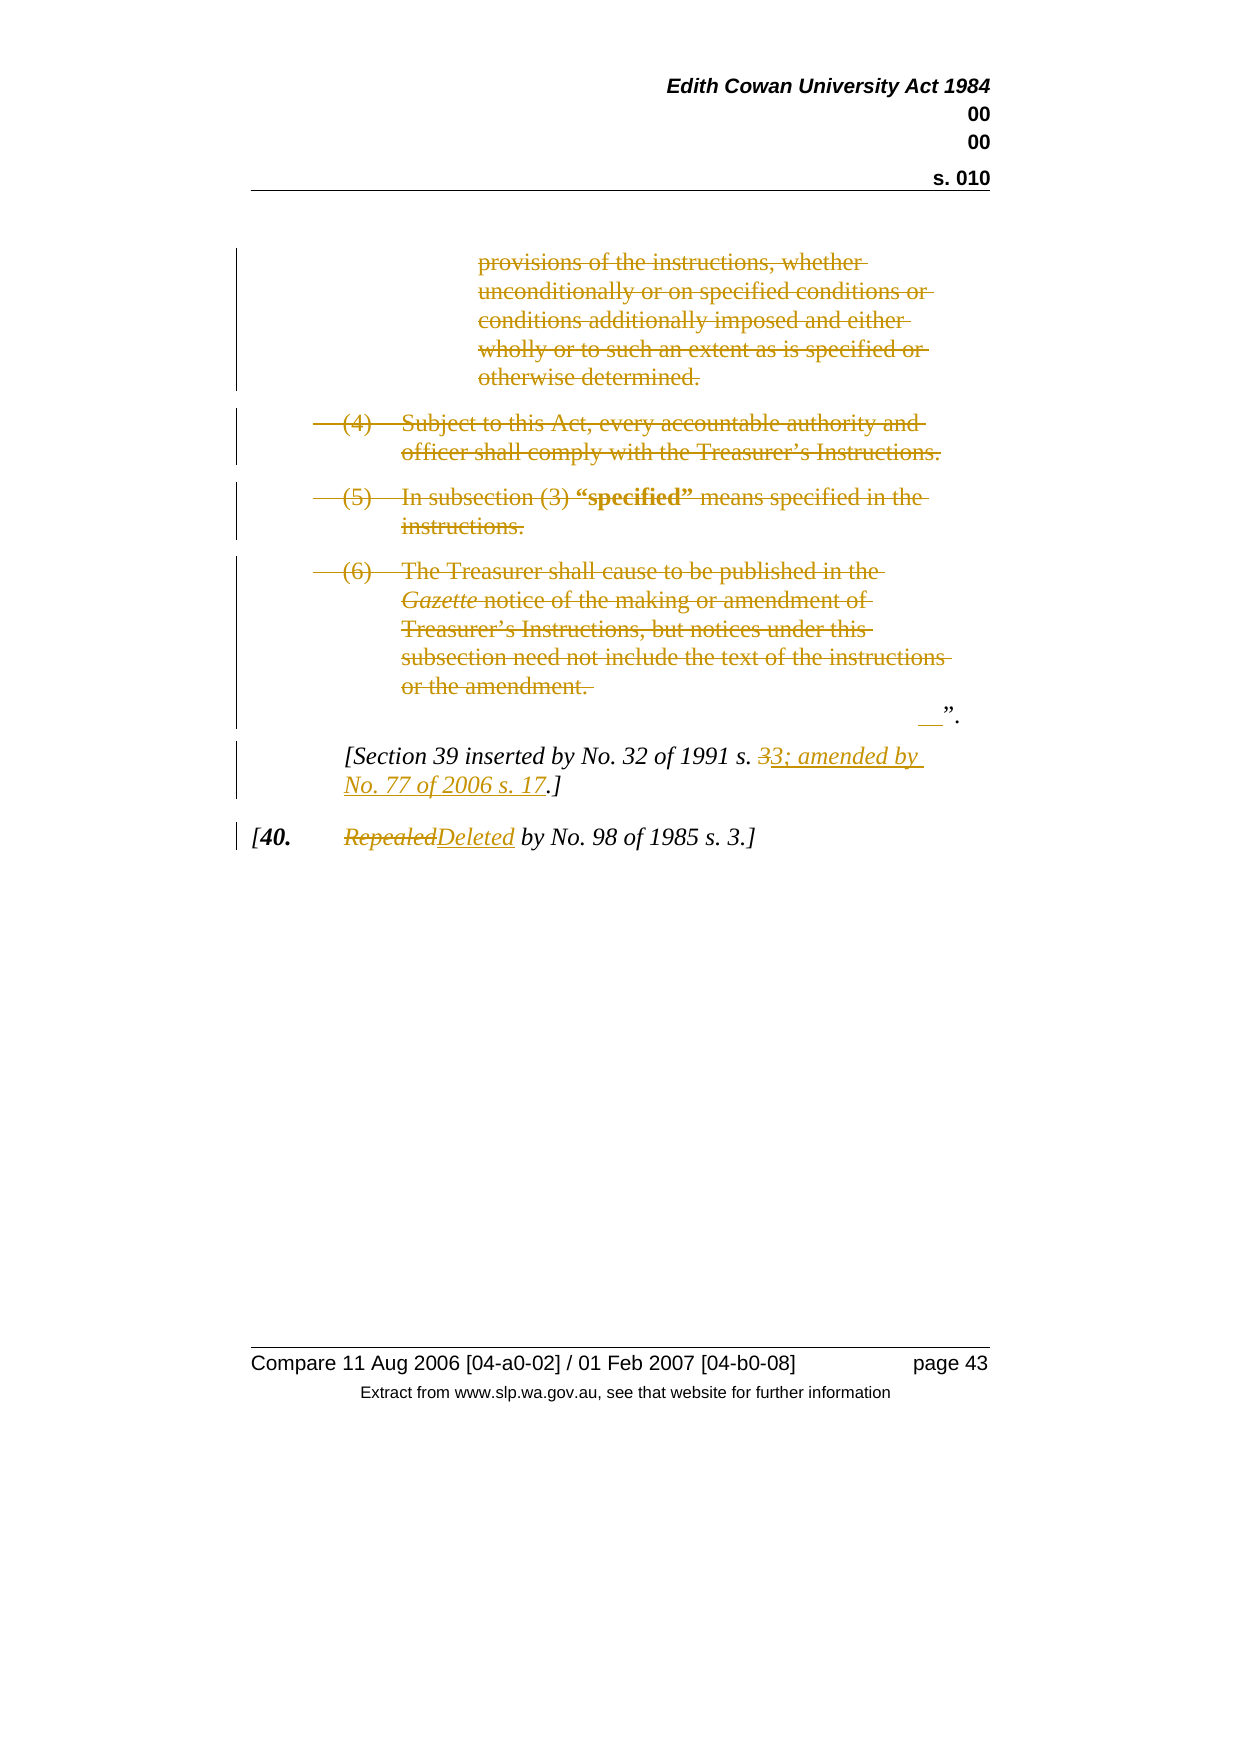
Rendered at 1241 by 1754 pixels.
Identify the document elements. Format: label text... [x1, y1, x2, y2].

text [Section 39 inserted by No. 32 of 1991 s. .] [251, 741, 990, 799]
text [40. by No. 98 of 1985 s. 3.] [251, 822, 990, 850]
text ”. [251, 700, 960, 729]
